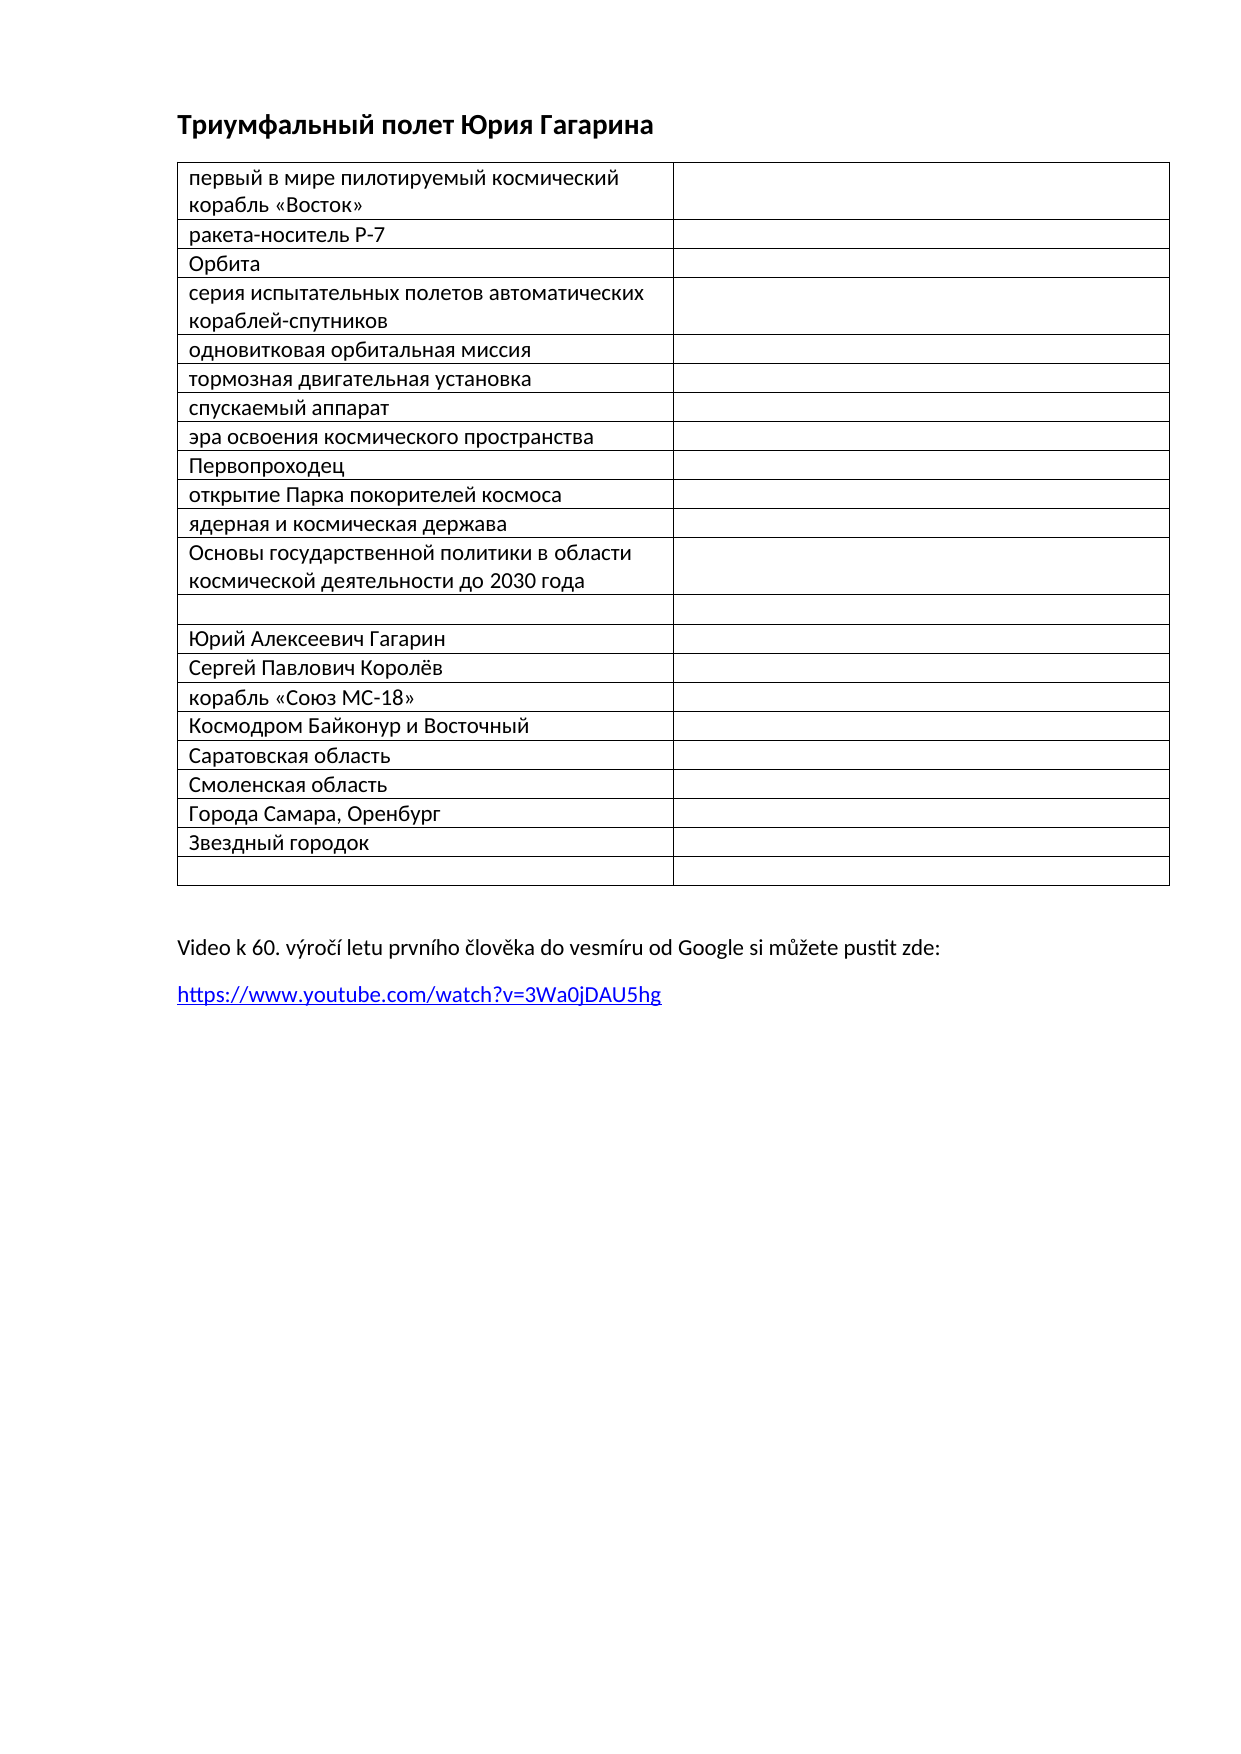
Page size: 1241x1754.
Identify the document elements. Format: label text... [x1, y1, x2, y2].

table_cell открытиe Парка покорителей космоса [178, 480, 673, 508]
table_cell Первопроходeц [178, 451, 673, 479]
table_cell Звездный городок [178, 828, 673, 856]
table_cell [674, 393, 1169, 421]
table_cell [674, 828, 1169, 856]
table_cell [674, 451, 1169, 479]
table_cell [674, 249, 1169, 277]
table_cell [178, 857, 673, 885]
text Video k 60. výročí letu prvního člověka do vesmíru od Google si můžete pustit zde: [177, 933, 1170, 961]
table_cell корабль «Союз МС-18» [178, 683, 673, 711]
table_cell тормозная двигательная установка [178, 364, 673, 392]
table_cell [674, 654, 1169, 682]
table_cell эра освоения космического пространства [178, 422, 673, 450]
table_cell Орбита [178, 249, 673, 277]
table_cell [674, 422, 1169, 450]
table_cell [674, 220, 1169, 248]
table_cell Космодром Байконур и Восточный [178, 712, 673, 740]
table_cell Смоленская область [178, 770, 673, 798]
table_cell [674, 712, 1169, 740]
table_cell [674, 509, 1169, 537]
table_cell [674, 741, 1169, 769]
table_cell Основы государственной политики в области космической деятельности до 2030 года [178, 538, 673, 594]
table_cell Юрий Алексеевич Гагарин [178, 625, 673, 652]
table_cell серия испытательных полетов автоматических кораблей-спутников [178, 278, 673, 334]
table_cell [674, 364, 1169, 392]
text Триумфальный полет Юрия Гагарина [177, 106, 1170, 142]
table_cell Сергей Павлович Королёв [178, 654, 673, 682]
table_cell [674, 480, 1169, 508]
table_header [674, 163, 1169, 219]
table_cell [674, 278, 1169, 334]
table_cell [674, 683, 1169, 711]
table_cell одновитковая орбитальная миссия [178, 335, 673, 363]
table_cell [674, 857, 1169, 885]
table_cell [674, 770, 1169, 798]
table_cell [674, 799, 1169, 827]
text https://www.youtube.com/watch?v=3Wa0jDAU5hg [177, 980, 1170, 1008]
table_cell [178, 595, 673, 623]
table_cell [674, 335, 1169, 363]
table_cell Города Самара, Оренбург [178, 799, 673, 827]
table_header первый в мире пилотируемый космический корабль «Восток» [178, 163, 673, 219]
table_cell Саратовская область [178, 741, 673, 769]
table_cell [674, 595, 1169, 623]
table_cell ядерная и космическая держава [178, 509, 673, 537]
table_cell ракета-носитель Р-7 [178, 220, 673, 248]
table_cell спускаемый аппарат [178, 393, 673, 421]
table_cell [674, 538, 1169, 594]
table_cell [674, 625, 1169, 652]
